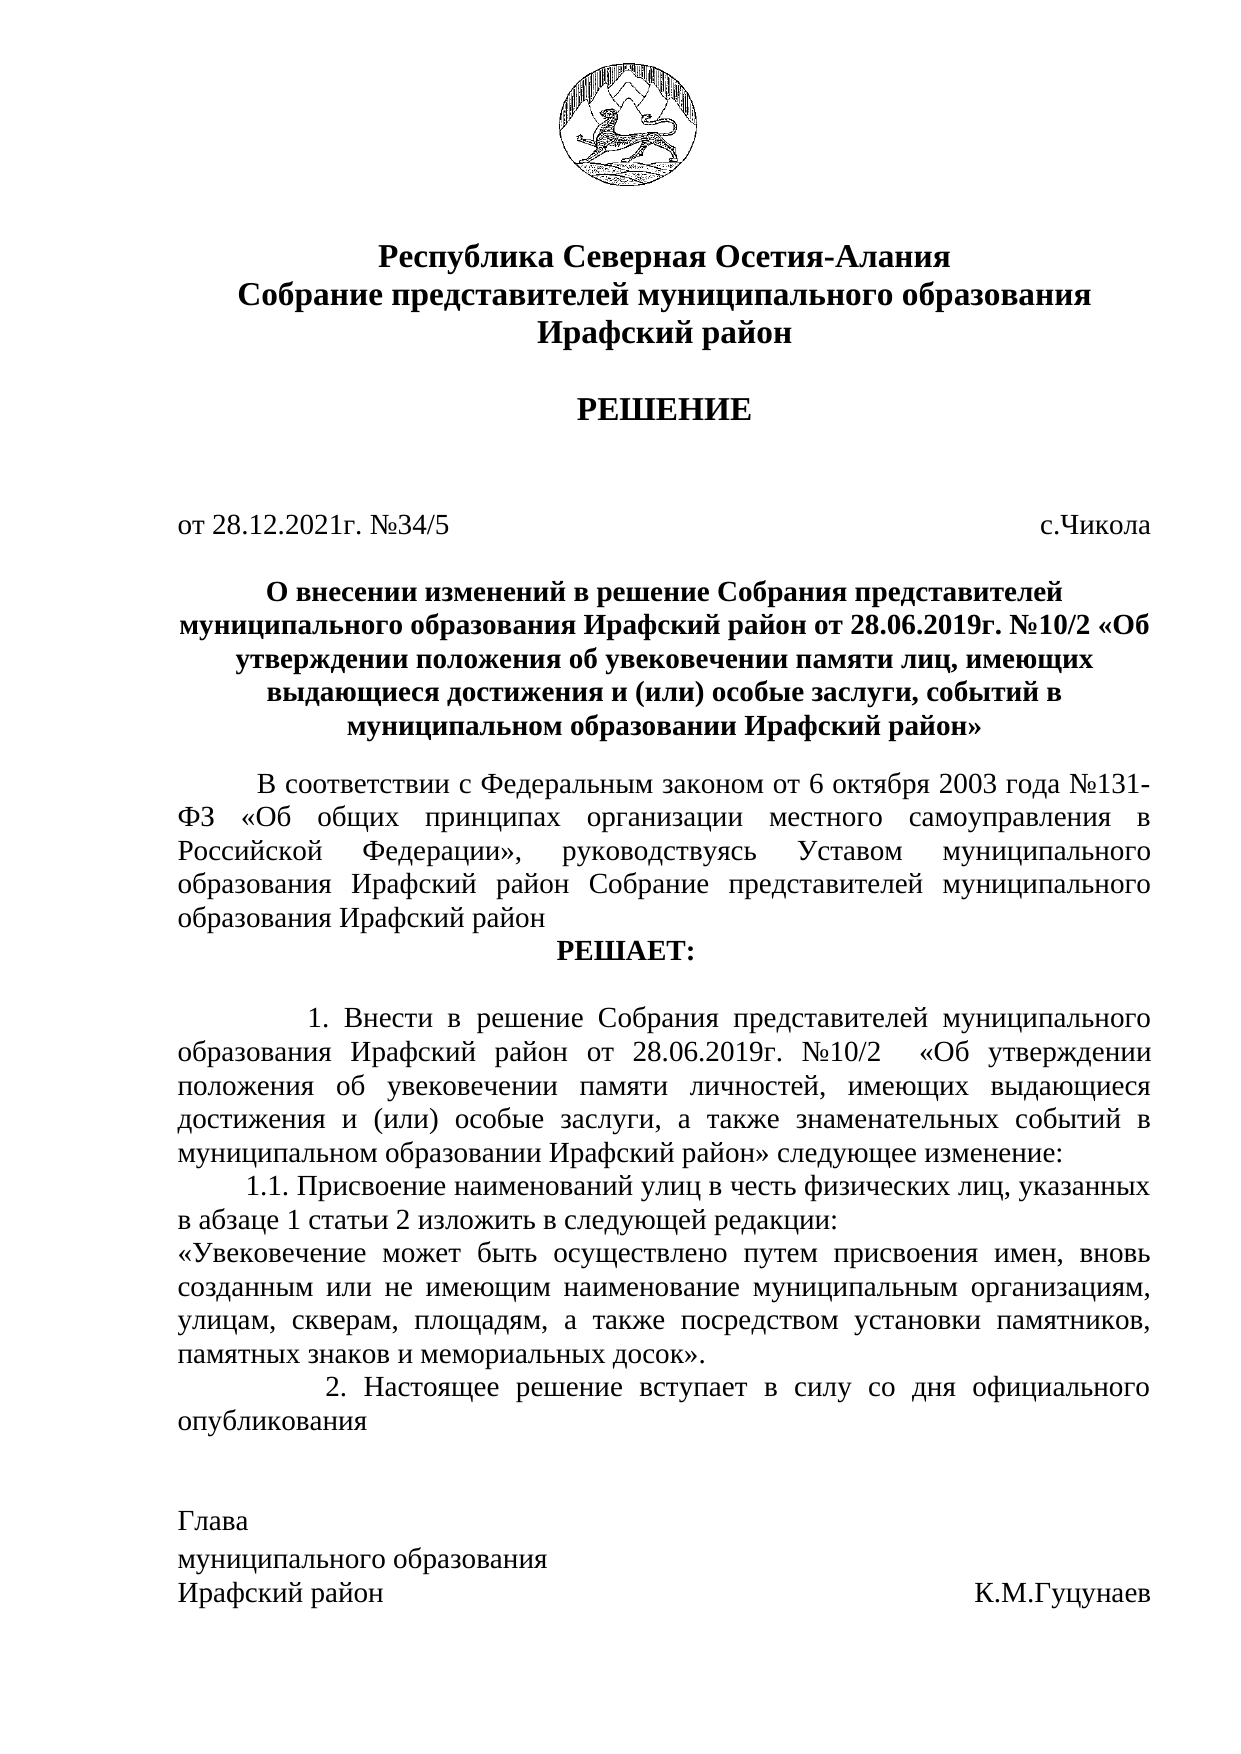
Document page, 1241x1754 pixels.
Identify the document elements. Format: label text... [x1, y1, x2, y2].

text Республика Северная Осетия-Алания [177, 236, 1152, 274]
text 1. Внести в решение Собрания представителей муниципального образования Ирафский район от 28.06.2019г. №10/2 «Об утверждении положения об увековечении памяти личностей, имеющих выдающиеся достижения и (или) особые заслуги, а также знаменательных событий в муниципальном образовании Ирафский район» следующее изменение: [177, 1001, 1152, 1168]
text 2. Настоящее решение вступает в силу со дня официального опубликования [177, 1369, 1152, 1437]
text от 28.12.2021г. №34/5 с.Чикола [177, 507, 1152, 540]
picture [557, 62, 698, 188]
text муниципального образования [177, 1541, 1152, 1575]
text 1.1. Присвоение наименований улиц в честь физических лиц, указанных в абзаце 1 статьи 2 изложить в следующей редакции: [177, 1168, 1152, 1235]
text РЕШАЕТ: [177, 933, 1152, 967]
text В соответствии с Федеральным законом от 6 октября 2003 года №131-ФЗ «Об общих принципах организации местного самоуправления в Российской Федерации», руководствуясь Уставом муниципального образования Ирафский район Собрание представителей муниципального образования Ирафский район [177, 766, 1152, 933]
text О внесении изменений в решение Собрания представителей муниципального образования Ирафский район от 28.06.2019г. №10/2 «Об утверждении положения об увековечении памяти лиц, имеющих выдающиеся достижения и (или) особые заслуги, событий в муниципальном образовании Ирафский район» [177, 574, 1152, 742]
text «Увековечение может быть осуществлено путем присвоения имен, вновь созданным или не имеющим наименование муниципальным организациям, улицам, скверам, площадям, а также посредством установки памятников, памятных знаков и мемориальных досок». [177, 1235, 1152, 1369]
text РЕШЕНИЕ [177, 389, 1152, 428]
text Собрание представителей муниципального образования Ирафский район [177, 274, 1152, 351]
text Ирафский район К.М.Гуцунаев [177, 1575, 1152, 1608]
text Глава [177, 1503, 1152, 1536]
